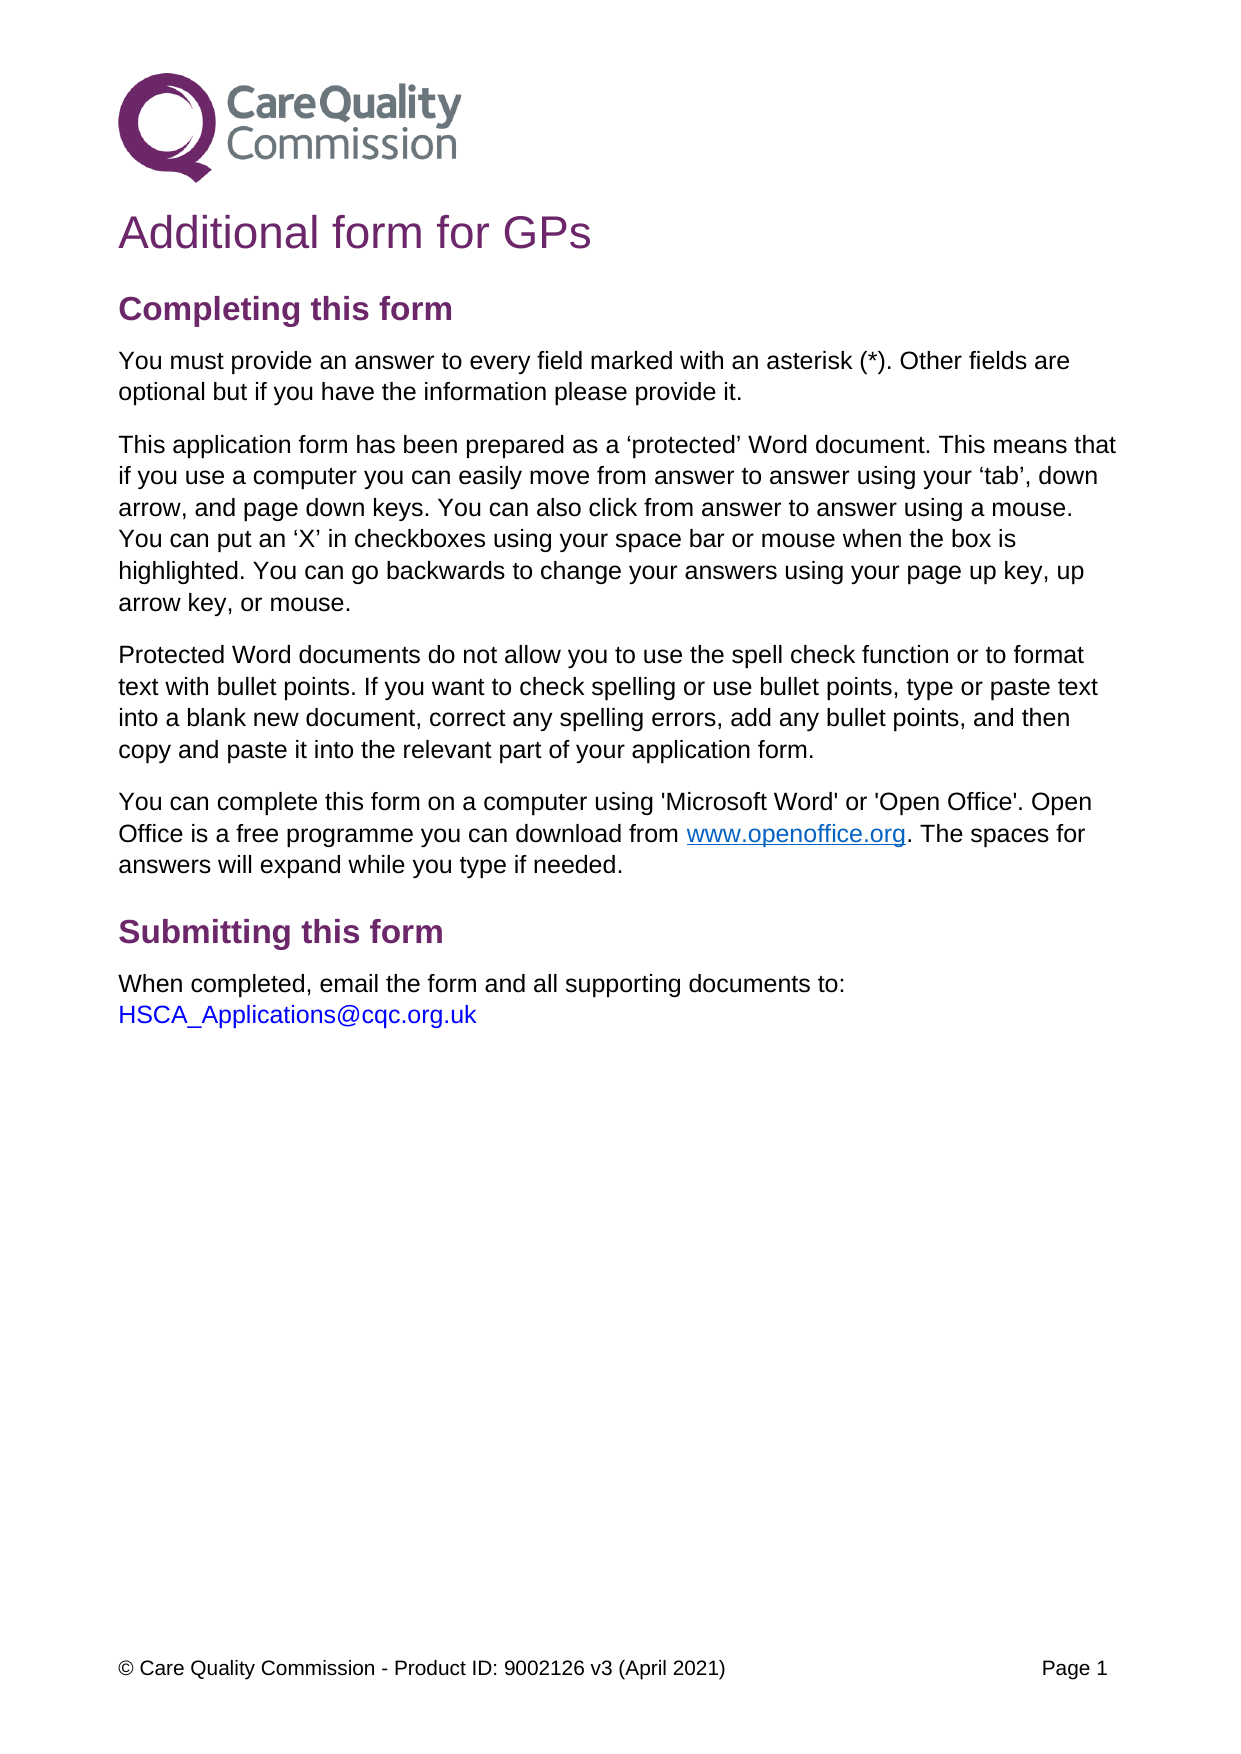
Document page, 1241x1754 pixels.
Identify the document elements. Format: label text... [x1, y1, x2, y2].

picture [118, 73, 462, 183]
text You must provide an answer to every field marked with an asterisk (*). Other fields are optional but if you have the information please provide it. [118, 346, 1122, 406]
text You can complete this form on a computer using 'Microsoft Word' or 'Open Office'. Open Office is a free programme you can download from www.openoffice.org. The spaces for answers will expand while you type if needed. [118, 787, 1122, 879]
text Protected Word documents do not allow you to use the spell check function or to format text with bullet points. If you want to check spelling or use bullet points, type or paste text into a blank new document, correct any spelling errors, add any bullet points, and then copy and paste it into the relevant part of your application form. [118, 640, 1122, 763]
text This application form has been prepared as a ‘protected’ Word document. This means that if you use a computer you can easily move from answer to answer using your ‘tab’, down arrow, and page down keys. You can also click from answer to answer using a mouse. You can put an ‘X’ in checkboxes using your space bar or mouse when the box is highlighted. You can go backwards to change your answers using your page up key, up arrow key, or mouse. [118, 430, 1122, 616]
text When completed, email the form and all supporting documents to: HSCA_Applications@cqc.org.uk [118, 969, 1122, 1029]
subtitle Completing this form [118, 289, 1122, 327]
subtitle Submitting this form [118, 912, 1122, 950]
